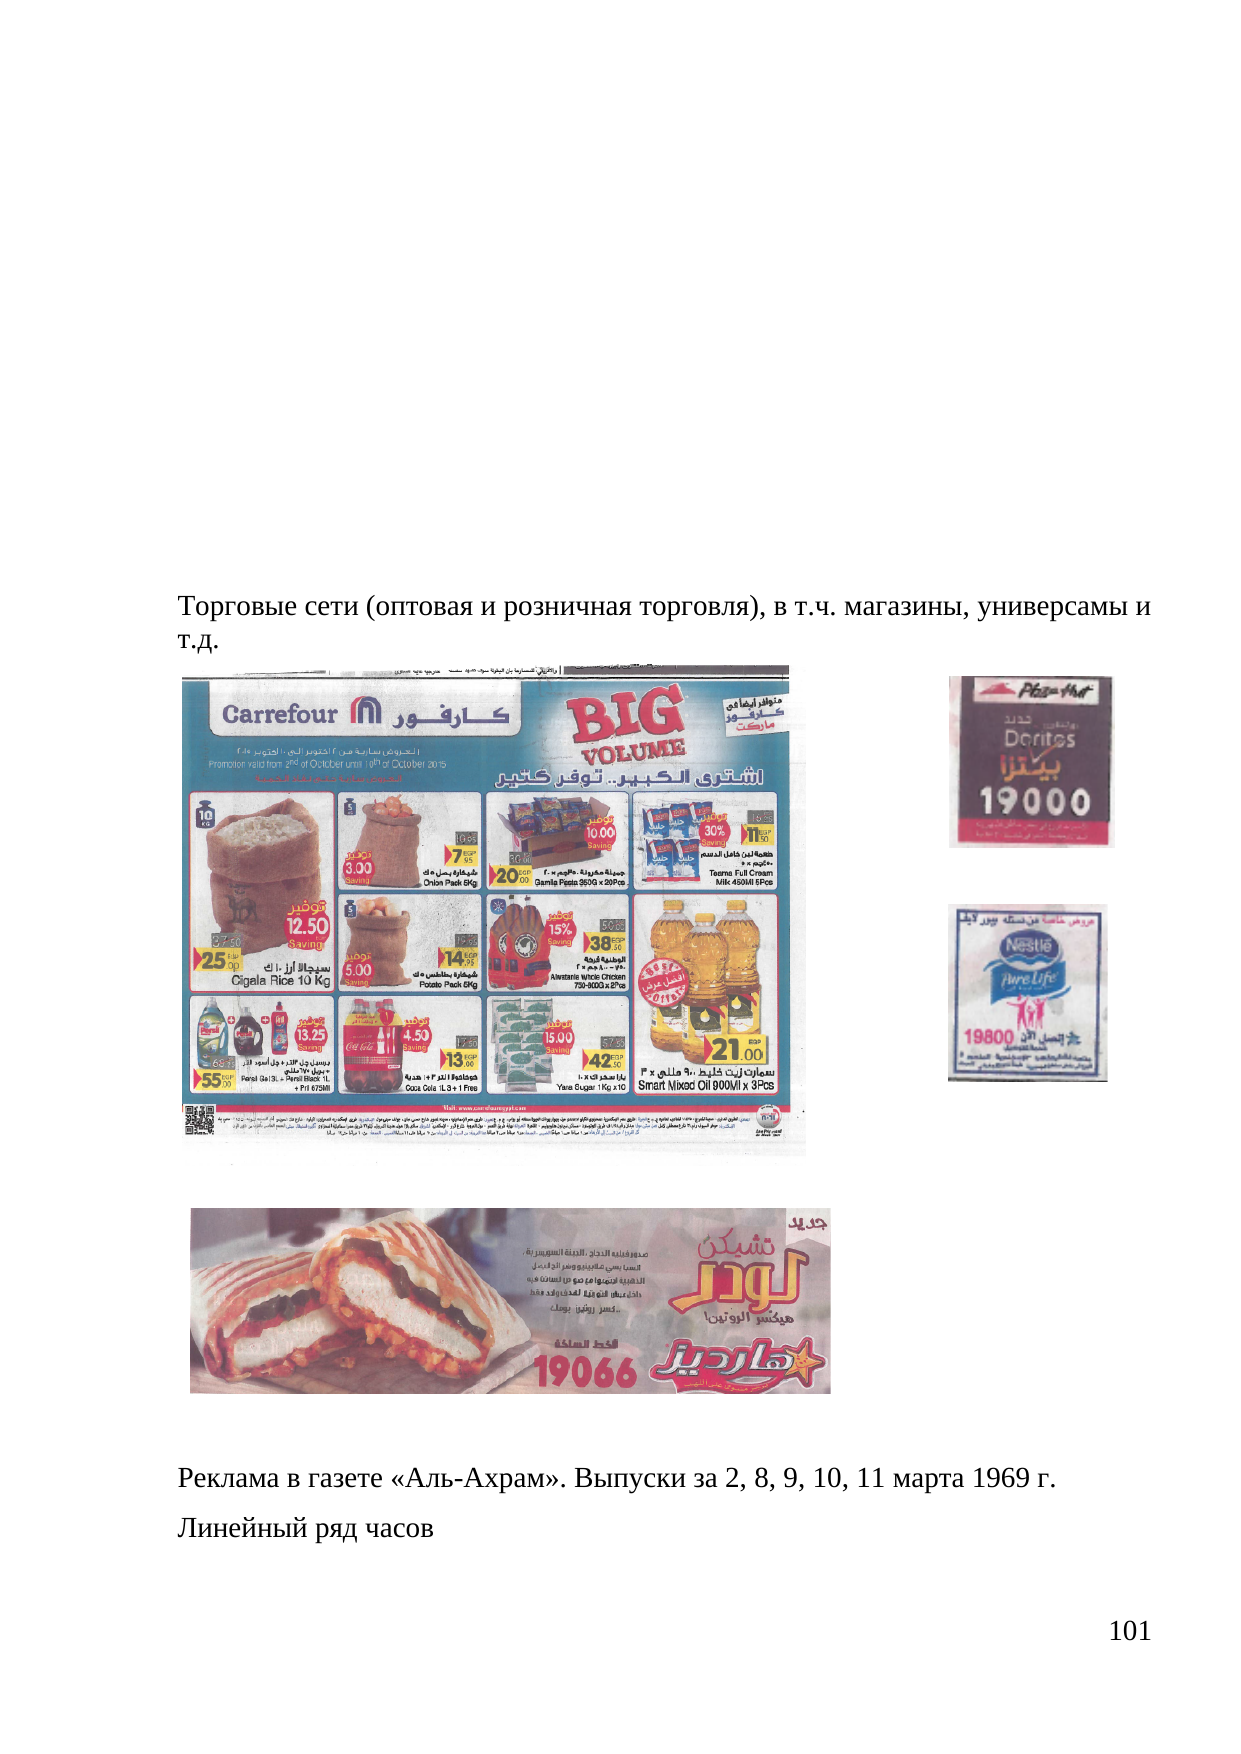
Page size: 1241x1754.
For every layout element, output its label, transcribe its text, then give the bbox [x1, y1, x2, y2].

picture [948, 904, 1108, 1080]
picture [182, 660, 806, 1166]
text Линейный ряд часов [177, 1510, 1152, 1544]
picture [190, 1208, 831, 1394]
text Реклама в газете «Аль-Ахрам». Выпуски за 2, 8, 9, 10, 11 марта 1969 г. [177, 1460, 1152, 1493]
text Торговые сети (оптовая и розничная торговля), в т.ч. магазины, универсамы и т.д. [177, 588, 1152, 655]
picture [949, 676, 1115, 846]
